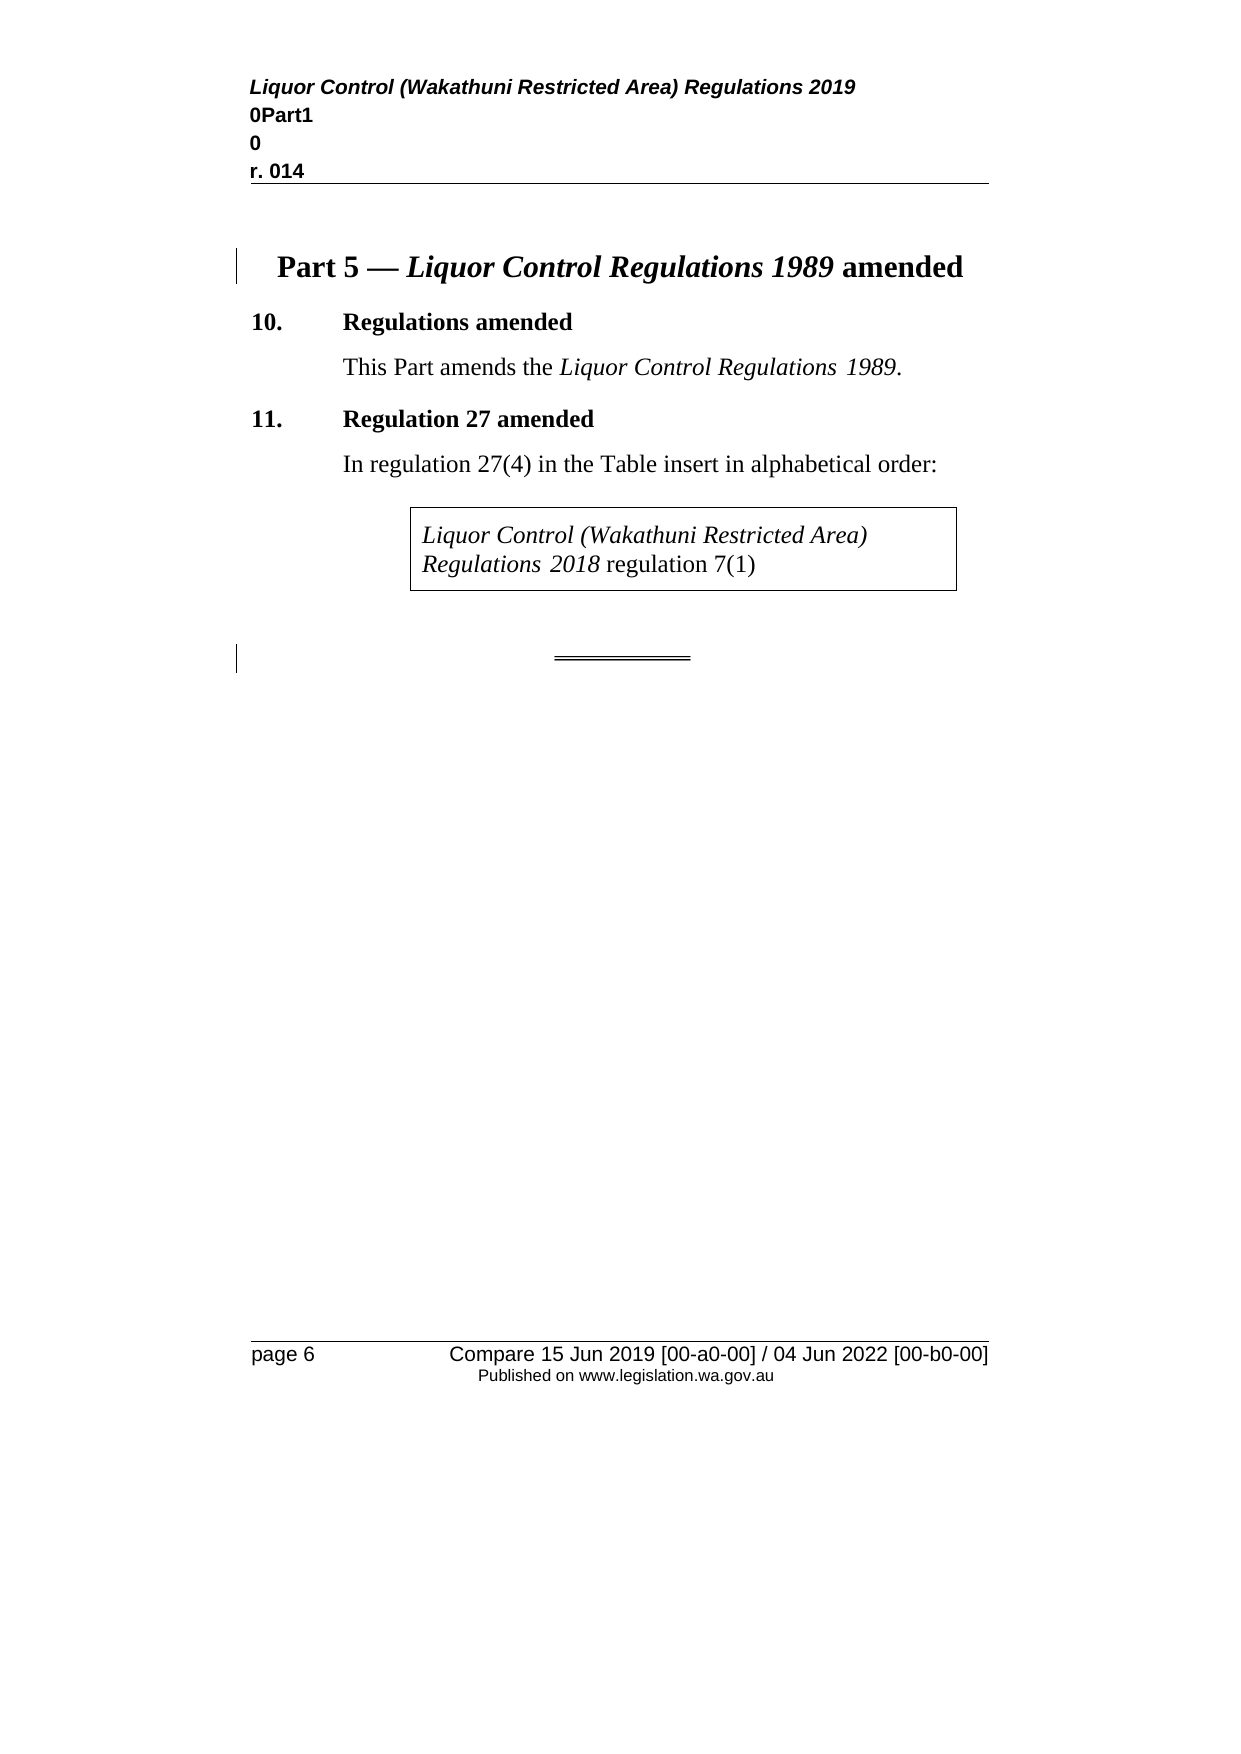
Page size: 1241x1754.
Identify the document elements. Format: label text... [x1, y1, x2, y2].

picture [543, 644, 697, 673]
subtitle 10. Regulations amended [251, 307, 989, 336]
text In regulation 27(4) in the Table insert in alphabetical order: [251, 449, 989, 478]
table_header Liquor Control (Wakathuni Restricted Area) Regulations 2018 regulation 7(1) [411, 508, 956, 590]
text This Part amends the Liquor Control Regulations 1989. [251, 352, 989, 381]
subtitle 11. Regulation 27 amended [251, 404, 989, 433]
subtitle Part 5 — Liquor Control Regulations 1989 amended [251, 248, 989, 284]
